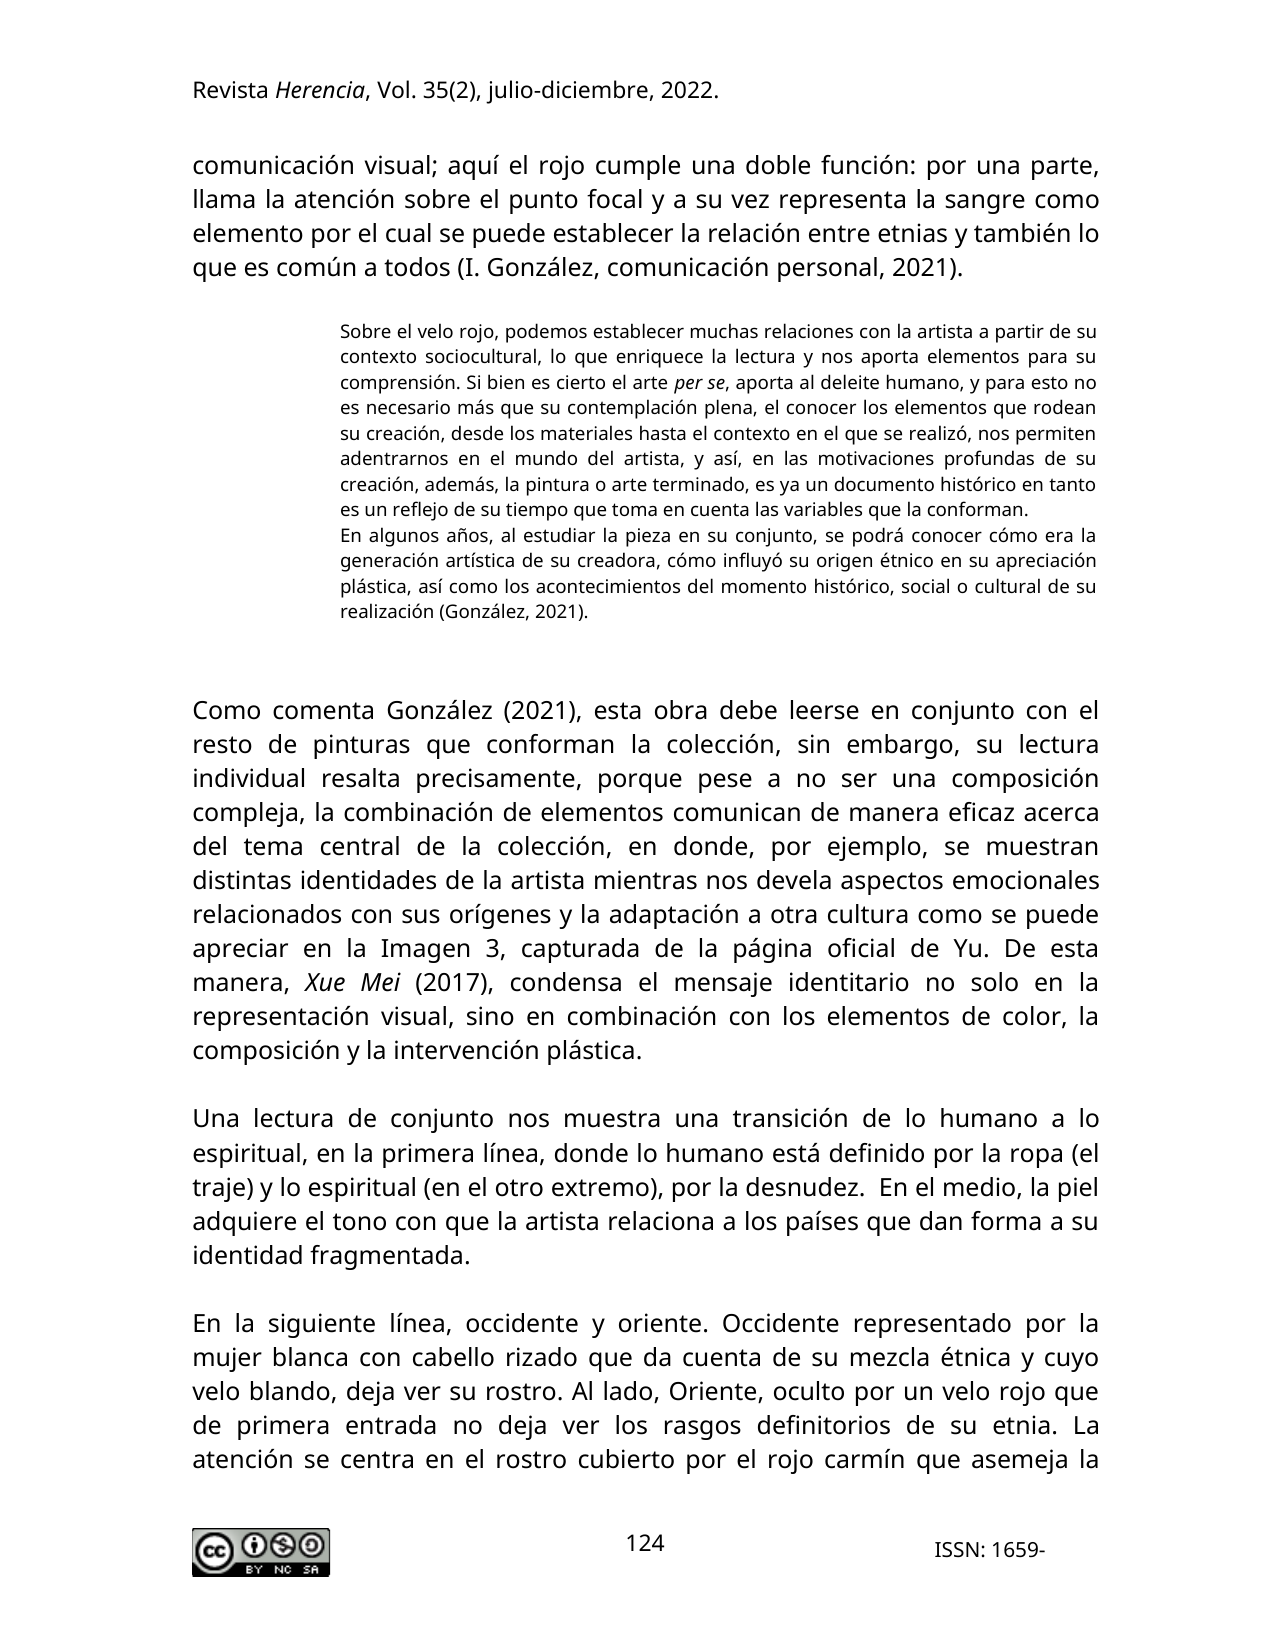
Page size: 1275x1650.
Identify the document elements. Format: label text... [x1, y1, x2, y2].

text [192, 148, 1100, 284]
text Una lectura de conjunto nos muestra una transición de lo humano a lo espiritual, en la primera línea, donde lo humano está definido por la ropa (el traje) y lo espiritual (en el otro extremo), por la desnudez. En el medio, la piel adquiere el tono con que la artista relaciona a los países que dan forma a su identidad fragmentada. [192, 1101, 1100, 1271]
text Sobre el velo rojo, podemos establecer muchas relaciones con la artista a partir de su contexto sociocultural, lo que enriquece la lectura y nos aporta elementos para su comprensión. Si bien es cierto el arte per se, aporta al deleite humano, y para esto no es necesario más que su contemplación plena, el conocer los elementos que rodean su creación, desde los materiales hasta el contexto en el que se realizó, nos permiten adentrarnos en el mundo del artista, y así, en las motivaciones profundas de su creación, además, la pintura o arte terminado, es ya un documento histórico en tanto es un reflejo de su tiempo que toma en cuenta las variables que la conforman. [340, 318, 1098, 522]
text En algunos años, al estudiar la pieza en su conjunto, se podrá conocer cómo era la generación artística de su creadora, cómo influyó su origen étnico en su apreciación plástica, así como los acontecimientos del momento histórico, social o cultural de su realización (González, 2021). [340, 522, 1098, 624]
text Como comenta González (2021), esta obra debe leerse en conjunto con el resto de pinturas que conforman la colección, sin embargo, su lectura individual resalta precisamente, porque pese a no ser una composición compleja, la combinación de elementos comunican de manera eficaz acerca del tema central de la colección, en donde, por ejemplo, se muestran distintas identidades de la artista mientras nos devela aspectos emocionales relacionados con sus orígenes y la adaptación a otra cultura como se puede apreciar en la Imagen 3, capturada de la página oficial de Yu. De esta manera, Xue Mei (2017), condensa el mensaje identitario no solo en la representación visual, sino en combinación con los elementos de color, la composición y la intervención plástica. [192, 692, 1100, 1067]
picture [192, 1528, 331, 1577]
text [192, 1306, 1100, 1476]
